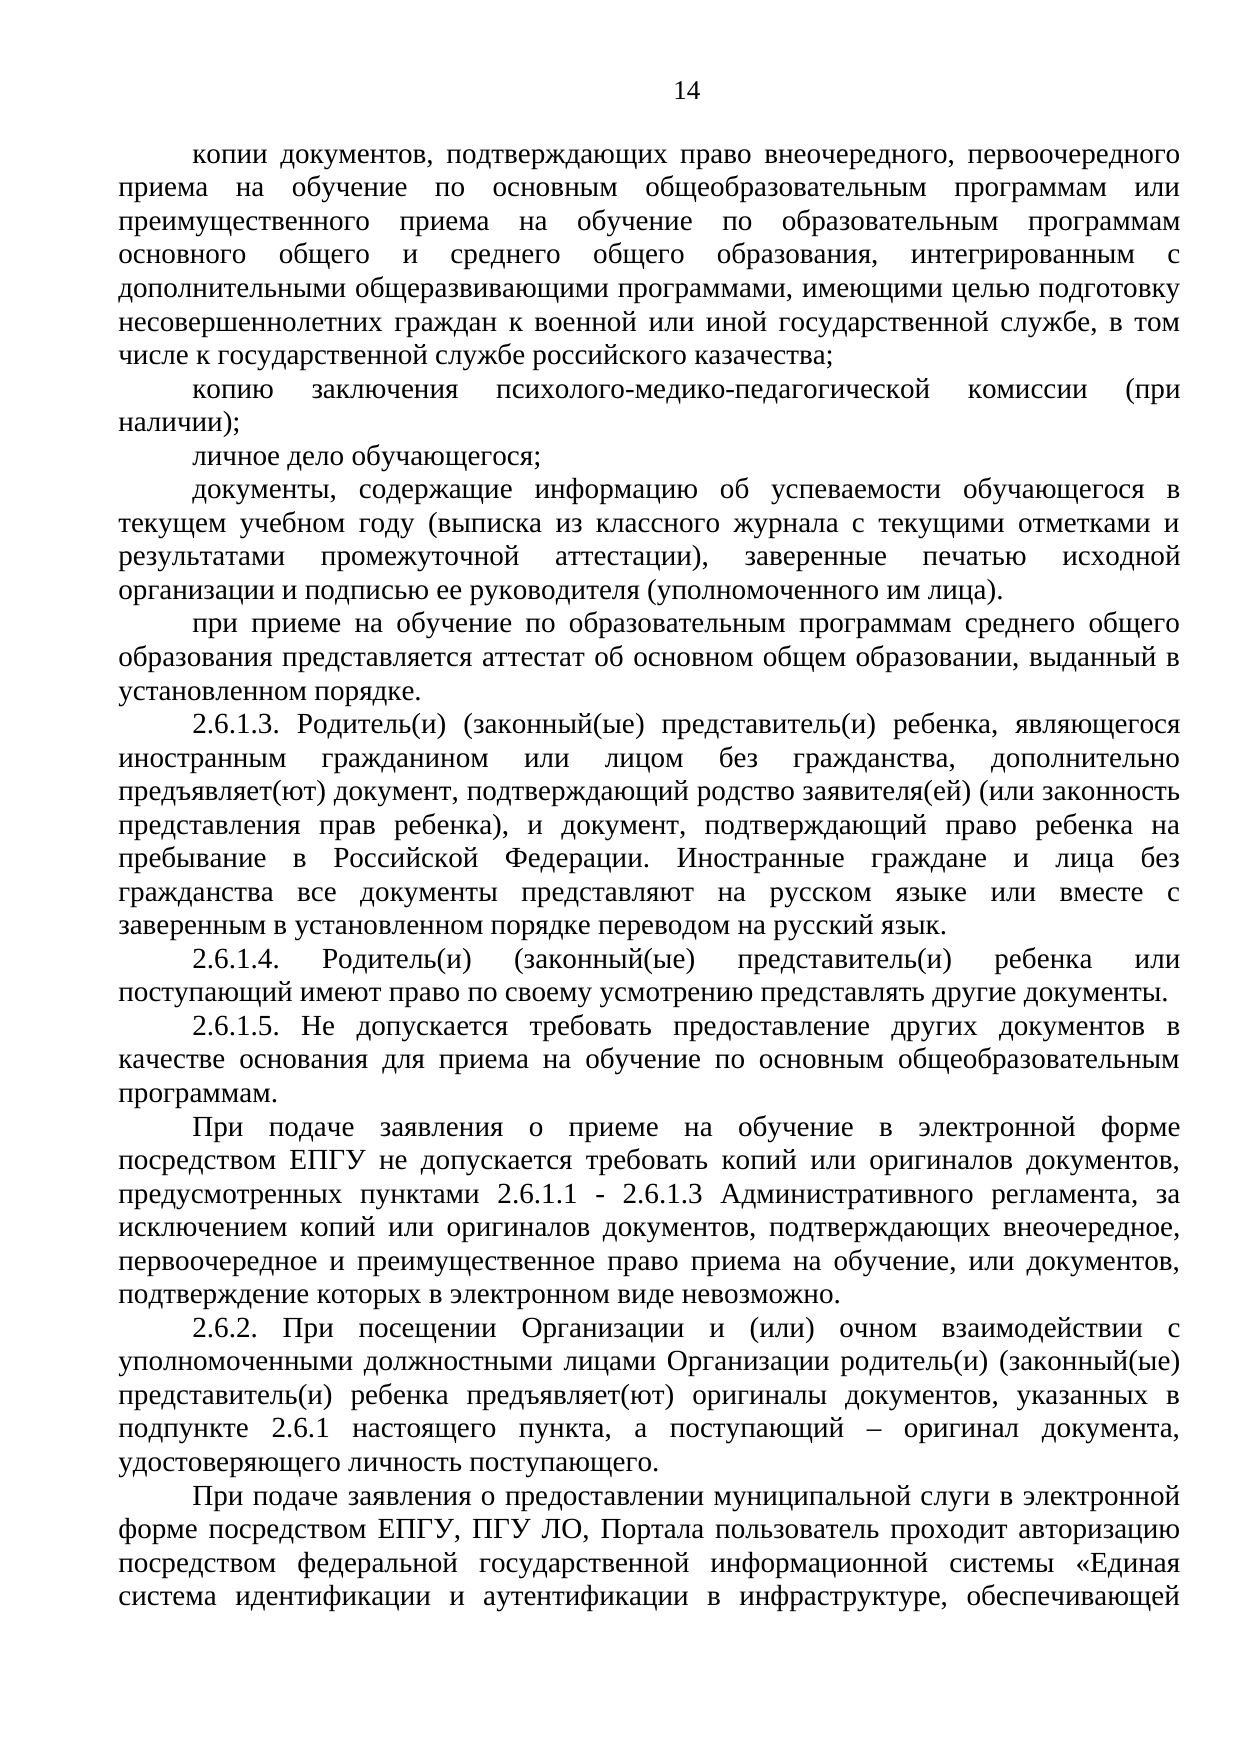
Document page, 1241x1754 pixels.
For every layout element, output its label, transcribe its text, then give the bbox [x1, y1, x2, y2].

text копии документов, подтверждающих право внеочередного, первоочередного приема на обучение по основным общеобразовательным программам или преимущественного приема на обучение по образовательным программам основного общего и среднего общего образования, интегрированным с дополнительными общеразвивающими программами, имеющими целью подготовку несовершеннолетних граждан к военной или иной государственной службе, в том числе к государственной службе российского казачества; [118, 136, 1181, 371]
text При подаче заявления о приеме на обучение в электронной форме посредством ЕПГУ не допускается требовать копий или оригиналов документов, предусмотренных пунктами 2.6.1.1 - 2.6.1.3 Административного регламента, за исключением копий или оригиналов документов, подтверждающих внеочередное, первоочередное и преимущественное право приема на обучение, или документов, подтверждение которых в электронном виде невозможно. [118, 1109, 1181, 1310]
text документы, содержащие информацию об успеваемости обучающегося в текущем учебном году (выписка из классного журнала с текущими отметками и результатами промежуточной аттестации), заверенные печатью исходной организации и подписью ее руководителя (уполномоченного им лица). [118, 471, 1181, 606]
text 2.6.1.4. Родитель(и) (законный(ые) представитель(и) ребенка или поступающий имеют право по своему усмотрению представлять другие документы. [118, 941, 1181, 1008]
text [118, 1478, 1181, 1612]
text копию заключения психолого-медико-педагогической комиссии (при наличии); [118, 371, 1181, 438]
text 2.6.1.5. Не допускается требовать предоставление других документов в качестве основания для приема на обучение по основным общеобразовательным программам. [118, 1008, 1181, 1109]
text 2.6.2. При посещении Организации и (или) очном взаимодействии с уполномоченными должностными лицами Организации родитель(и) (законный(ые) представитель(и) ребенка предъявляет(ют) оригиналы документов, указанных в подпункте 2.6.1 настоящего пункта, а поступающий – оригинал документа, удостоверяющего личность поступающего. [118, 1310, 1181, 1478]
text 2.6.1.3. Родитель(и) (законный(ые) представитель(и) ребенка, являющегося иностранным гражданином или лицом без гражданства, дополнительно предъявляет(ют) документ, подтверждающий родство заявителя(ей) (или законность представления прав ребенка), и документ, подтверждающий право ребенка на пребывание в Российской Федерации. Иностранные граждане и лица без гражданства все документы представляют на русском языке или вместе с заверенным в установленном порядке переводом на русский язык. [118, 706, 1181, 941]
text при приеме на обучение по образовательным программам среднего общего образования представляется аттестат об основном общем образовании, выданный в установленном порядке. [118, 606, 1181, 706]
text личное дело обучающегося; [118, 438, 1181, 471]
